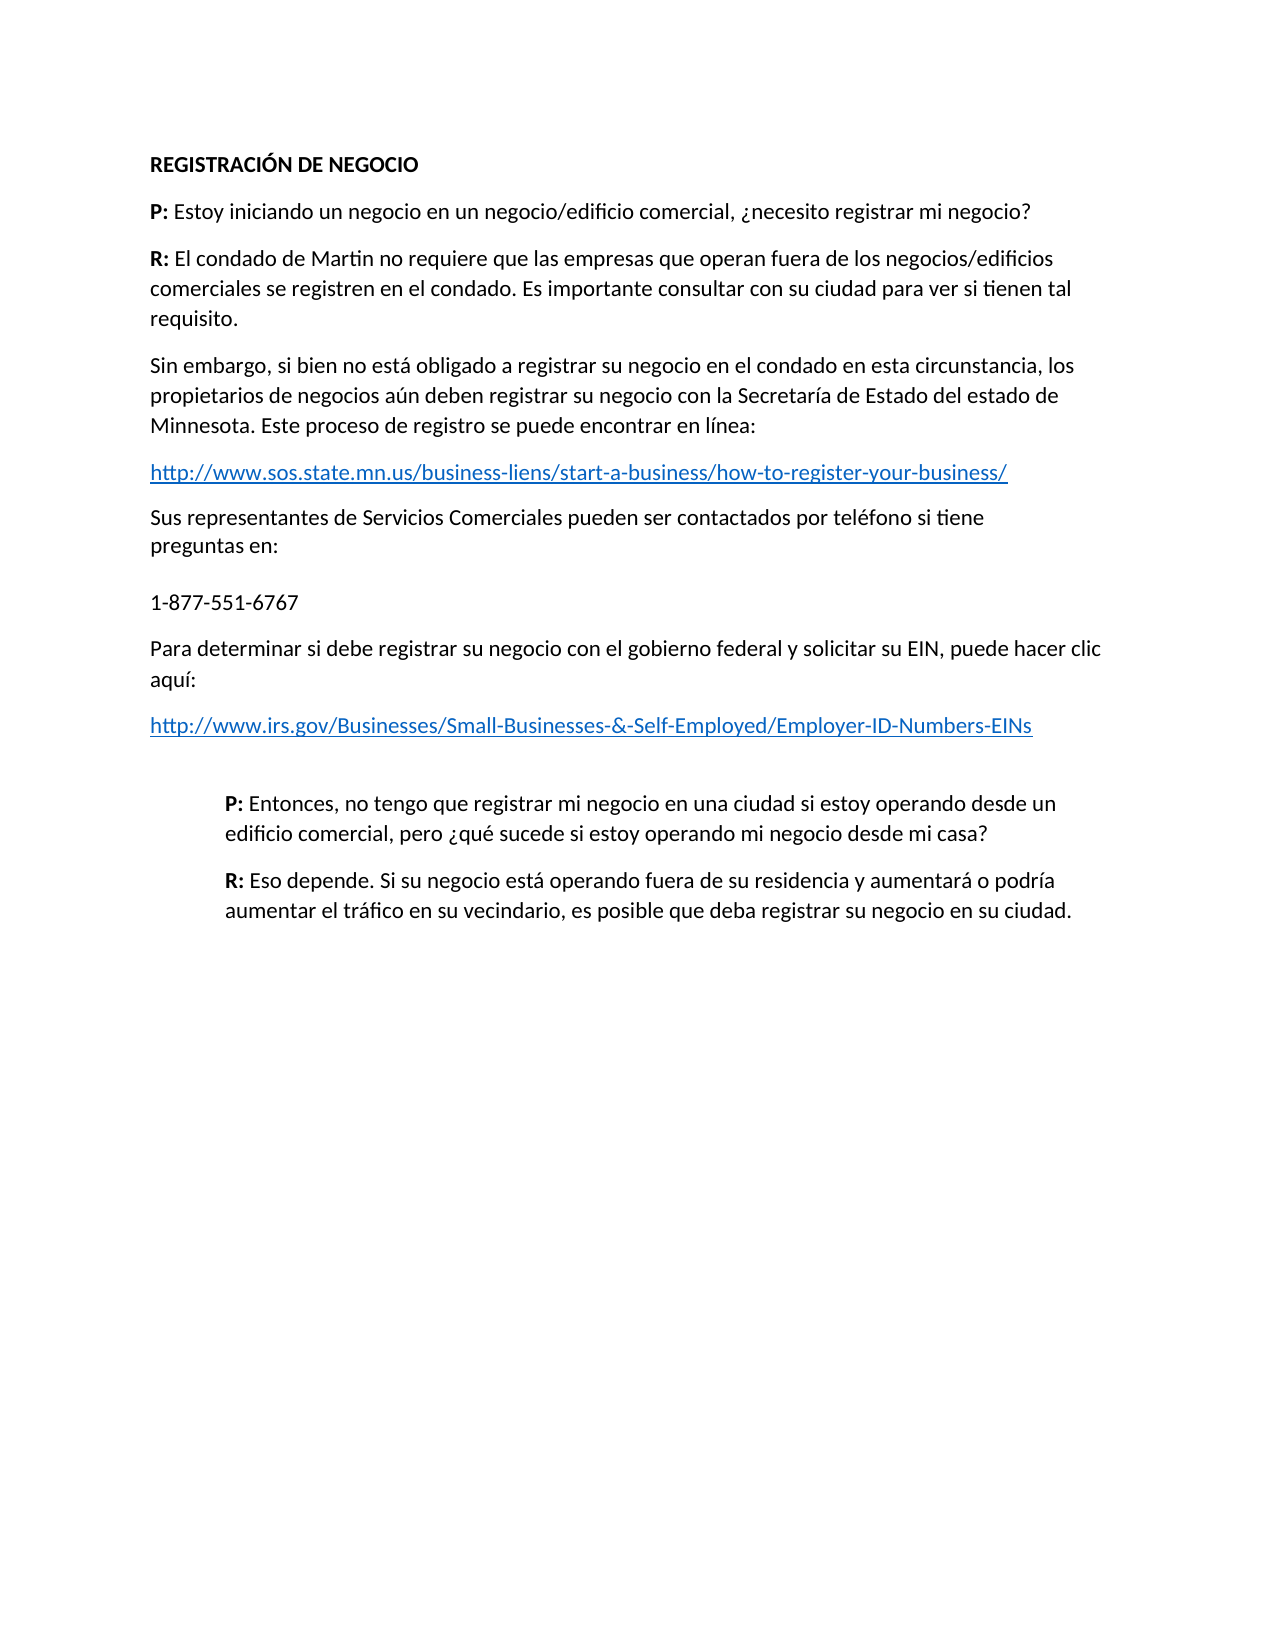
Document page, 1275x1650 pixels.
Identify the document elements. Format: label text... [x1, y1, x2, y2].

text http://www.sos.state.mn.us/business-liens/start-a-business/how-to-register-your-business/ [150, 458, 1014, 486]
text 1-877-551-6767 [150, 588, 1135, 616]
text Para determinar si debe registrar su negocio con el gobierno federal y solicitar su EIN, puede hacer clic aquí: [150, 634, 1135, 693]
text Sin embargo, si bien no está obligado a registrar su negocio en el condado en esta circunstancia, los propietarios de negocios aún deben registrar su negocio con la Secretaría de Estado del estado de Minnesota. Este proceso de registro se puede encontrar en línea: [150, 351, 1135, 439]
text P: Estoy iniciando un negocio en un negocio/edificio comercial, ¿necesito registrar mi negocio? [150, 197, 1135, 225]
text http://www.irs.gov/Businesses/Small-Businesses-&-Self-Employed/Employer-ID-Numbers-EINs [150, 712, 1135, 739]
text Sus representantes de Servicios Comerciales pueden ser contactados por teléfono si tiene preguntas en: [150, 503, 1014, 559]
text R: Eso depende. Si su negocio está operando fuera de su residencia y aumentará o podría aumentar el tráfico en su vecindario, es posible que deba registrar su negocio en su ciudad. [225, 866, 1119, 924]
text edificio comercial, pero ¿qué sucede si estoy operando mi negocio desde mi casa? [225, 819, 1135, 847]
text R: El condado de Martin no requiere que las empresas que operan fuera de los negocios/edificios comerciales se registren en el condado. Es importante consultar con su ciudad para ver si tienen tal requisito. [150, 244, 1135, 332]
subtitle REGISTRACIÓN DE NEGOCIO [150, 150, 1135, 178]
text P: Entonces, no tengo que registrar mi negocio en una ciudad si estoy operando desde un [225, 789, 1135, 817]
